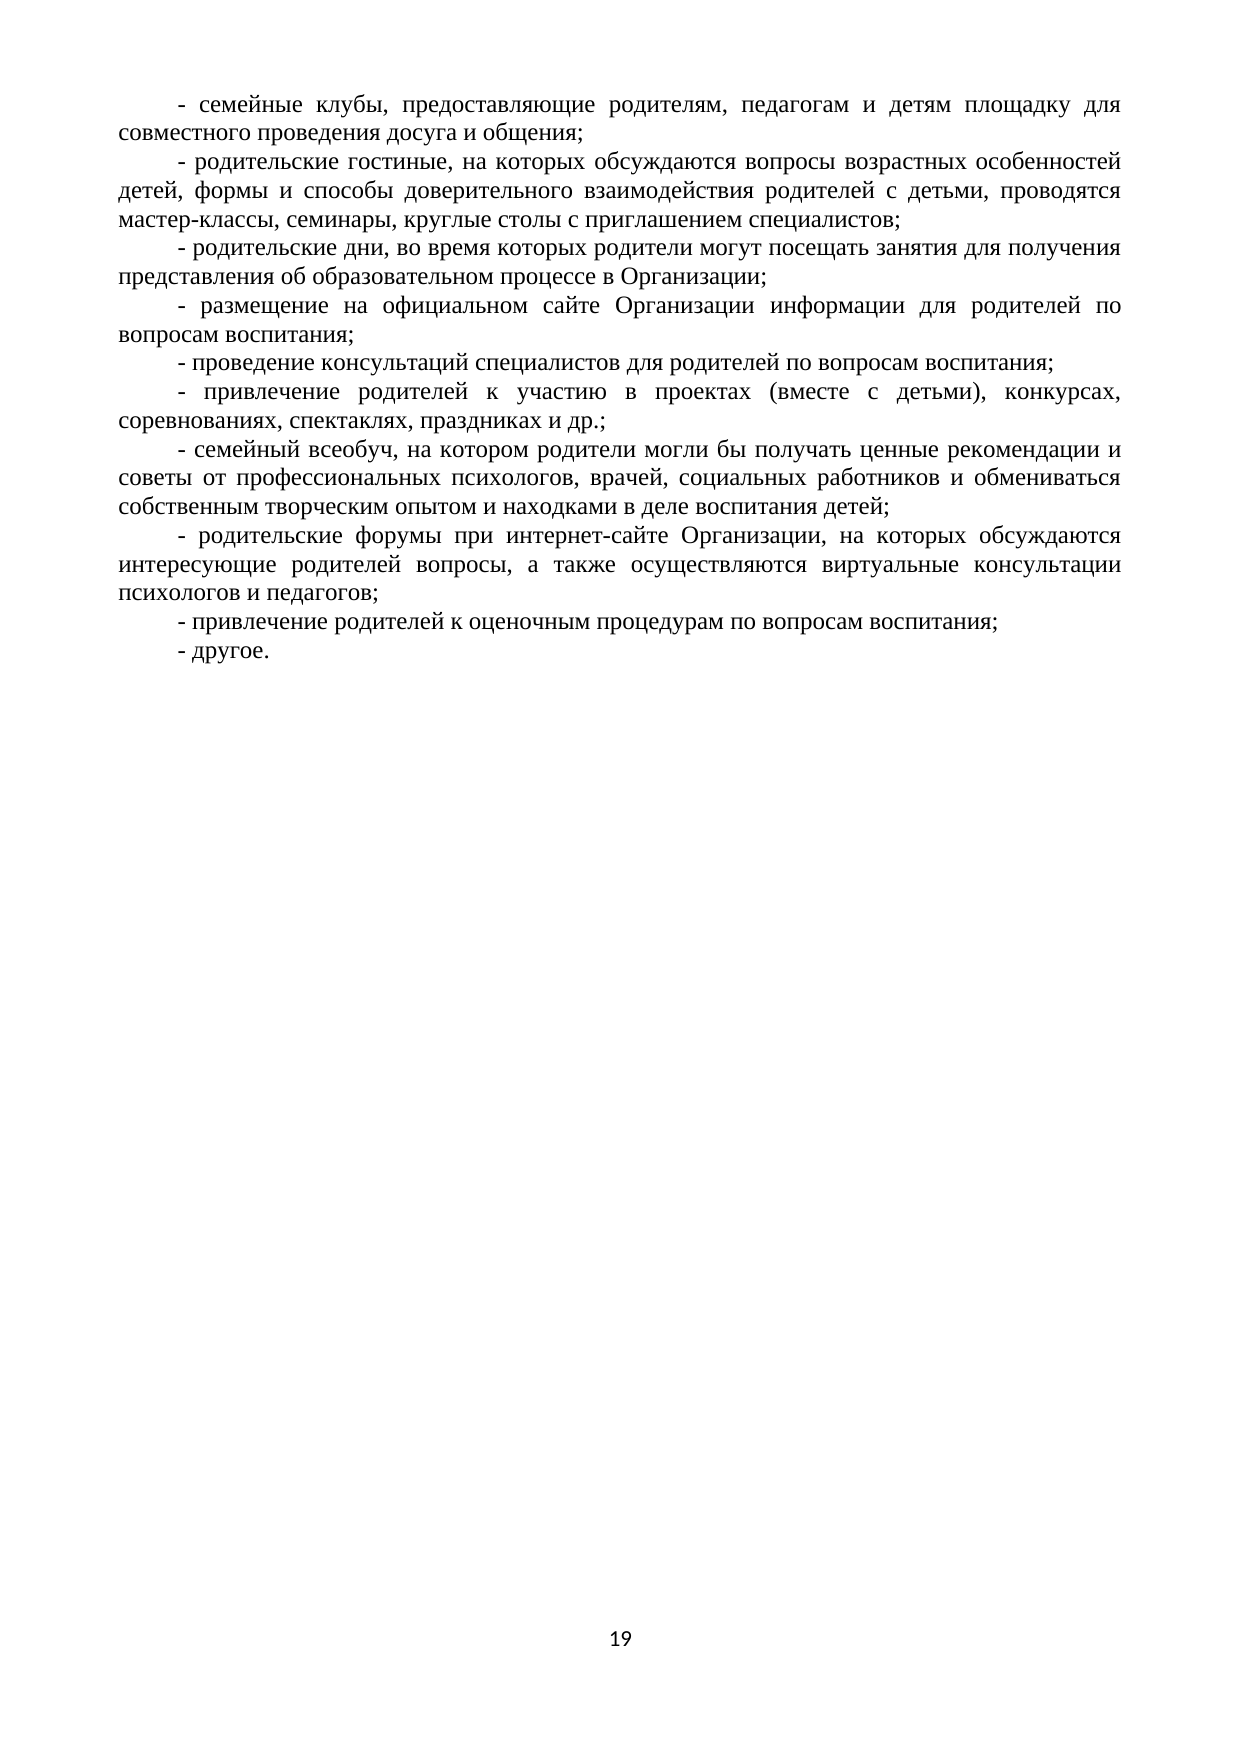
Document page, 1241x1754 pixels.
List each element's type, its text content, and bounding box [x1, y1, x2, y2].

text - родительские форумы при интернет-сайте Организации, на которых обсуждаются интересующие родителей вопросы, а также осуществляются виртуальные консультации психологов и педагогов; [118, 520, 1122, 606]
text - семейные клубы, предоставляющие родителям, педагогам и детям площадку для совместного проведения досуга и общения; [118, 89, 1122, 146]
text - привлечение родителей к оценочным процедурам по вопросам воспитания; [118, 606, 1122, 635]
text - родительские дни, во время которых родители могут посещать занятия для получения представления об образовательном процессе в Организации; [118, 232, 1122, 290]
text - другое. [118, 635, 1122, 664]
text - проведение консультаций специалистов для родителей по вопросам воспитания; [118, 347, 1122, 376]
text - размещение на официальном сайте Организации информации для родителей по вопросам воспитания; [118, 290, 1122, 347]
text - семейный всеобуч, на котором родители могли бы получать ценные рекомендации и советы от профессиональных психологов, врачей, социальных работников и обмениваться собственным творческим опытом и находками в деле воспитания детей; [118, 434, 1122, 520]
text - привлечение родителей к участию в проектах (вместе с детьми), конкурсах, соревнованиях, спектаклях, праздниках и др.; [118, 376, 1122, 434]
text - родительские гостиные, на которых обсуждаются вопросы возрастных особенностей детей, формы и способы доверительного взаимодействия родителей с детьми, проводятся мастер-классы, семинары, круглые столы с приглашением специалистов; [118, 146, 1122, 232]
